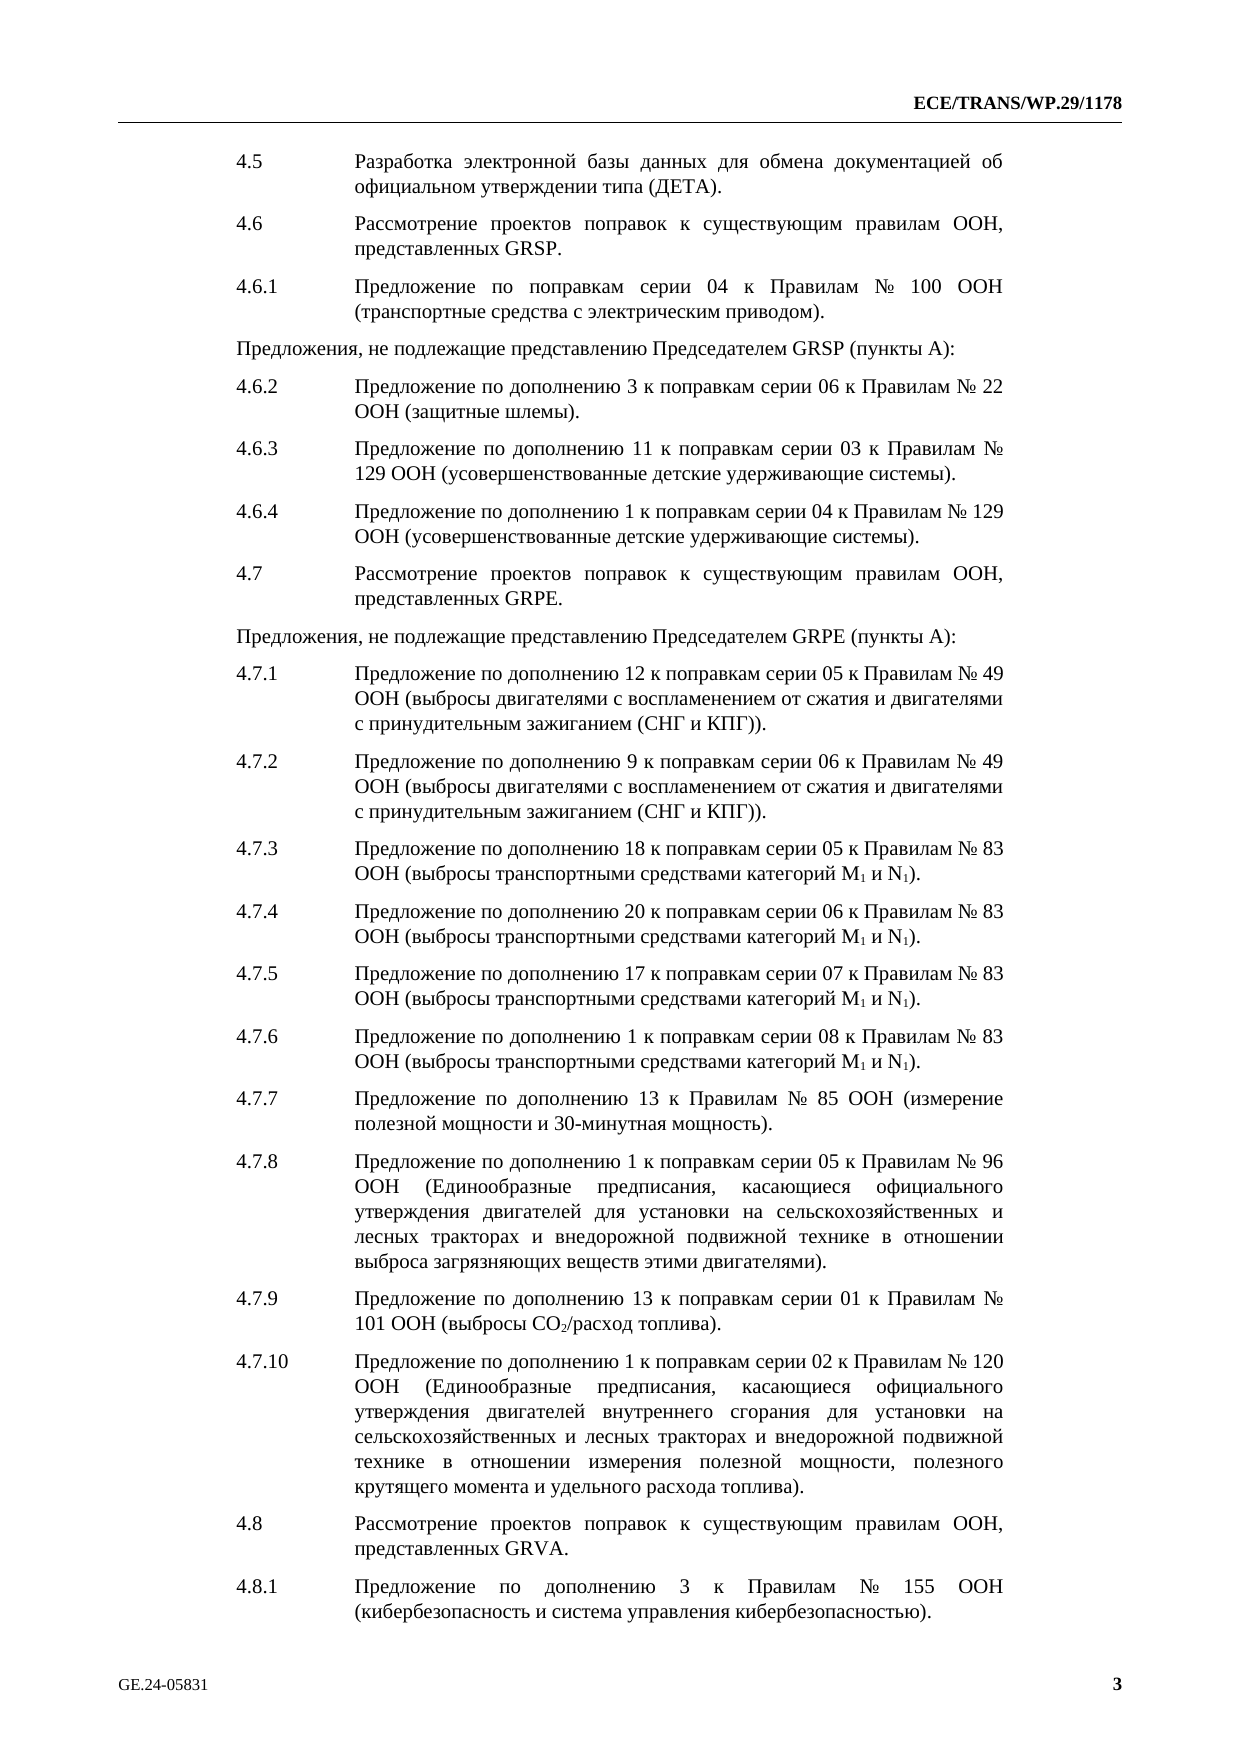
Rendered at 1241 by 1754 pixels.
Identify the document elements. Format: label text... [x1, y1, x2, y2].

text 4.7.3 Предложение по дополнению 18 к поправкам серии 05 к Правилам № 83 ООН (выбросы транспортными средствами категорий M1 и N1). [236, 835, 1004, 885]
text 4.7.4 Предложение по дополнению 20 к поправкам серии 06 к Правилам № 83 ООН (выбросы транспортными средствами категорий M1 и N1). [236, 898, 1004, 948]
text Предложения, не подлежащие представлению Председателем GRPE (пункты А): [236, 623, 1004, 648]
text 4.7 Рассмотрение проектов поправок к существующим правилам ООН, представленных GRРЕ. [236, 560, 1004, 610]
text 4.7.1 Предложение по дополнению 12 к поправкам серии 05 к Правилам № 49 ООН (выбросы двигателями с воспламенением от сжатия и двигателями с принудительным зажиганием (СНГ и КПГ)). [236, 660, 1004, 735]
text 4.6.1 Предложение по поправкам серии 04 к Правилам № 100 ООН (транспортные средства с электрическим приводом). [236, 273, 1004, 323]
text 4.7.5 Предложение по дополнению 17 к поправкам серии 07 к Правилам № 83 ООН (выбросы транспортными средствами категорий M1 и N1). [236, 960, 1004, 1010]
text Предложения, не подлежащие представлению Председателем GRSP (пункты А): [236, 335, 1004, 360]
text 4.6.2 Предложение по дополнению 3 к поправкам серии 06 к Правилам № 22 ООН (защитные шлемы). [236, 373, 1004, 423]
text 4.7.2 Предложение по дополнению 9 к поправкам серии 06 к Правилам № 49 ООН (выбросы двигателями с воспламенением от сжатия и двигателями с принудительным зажиганием (СНГ и КПГ)). [236, 748, 1004, 823]
text 4.8 Рассмотрение проектов поправок к существующим правилам ООН, представленных GRVA. [236, 1510, 1004, 1560]
text 4.8.1 Предложение по дополнению 3 к Правилам № 155 ООН (кибербезопасность и система управления кибербезопасностью). [236, 1573, 1004, 1623]
text 4.6.4 Предложение по дополнению 1 к поправкам серии 04 к Правилам № 129 ООН (усовершенствованные детские удерживающие системы). [236, 498, 1004, 548]
text 4.7.8 Предложение по дополнению 1 к поправкам серии 05 к Правилам № 96 ООН (Единообразные предписания, касающиеся официального утверждения двигателей для установки на сельскохозяйственных и лесных тракторах и внедорожной подвижной технике в отношении выброса загрязняющих веществ этими двигателями). [236, 1148, 1004, 1273]
text 4.6.3 Предложение по дополнению 11 к поправкам серии 03 к Правилам № 129 ООН (усовершенствованные детские удерживающие системы). [236, 435, 1004, 485]
text 4.7.9 Предложение по дополнению 13 к поправкам серии 01 к Правилам № 101 ООН (выбросы CO2/расход топлива). [236, 1285, 1004, 1335]
text 4.6 Рассмотрение проектов поправок к существующим правилам ООН, представленных GRSP. [236, 210, 1004, 260]
text 4.7.6 Предложение по дополнению 1 к поправкам серии 08 к Правилам № 83 ООН (выбросы транспортными средствами категорий M1 и N1). [236, 1023, 1004, 1073]
text 4.5 Разработка электронной базы данных для обмена документацией об официальном утверждении типа (ДЕТА). [236, 148, 1004, 198]
text 4.7.7 Предложение по дополнению 13 к Правилам № 85 ООН (измерение полезной мощности и 30-минутная мощность). [236, 1085, 1004, 1135]
text 4.7.10 Предложение по дополнению 1 к поправкам серии 02 к Правилам № 120 ООН (Единообразные предписания, касающиеся официального утверждения двигателей внутреннего сгорания для установки на сельскохозяйственных и лесных тракторах и внедорожной подвижной технике в отношении измерения полезной мощности, полезного крутящего момента и удельного расхода топлива). [236, 1348, 1004, 1498]
